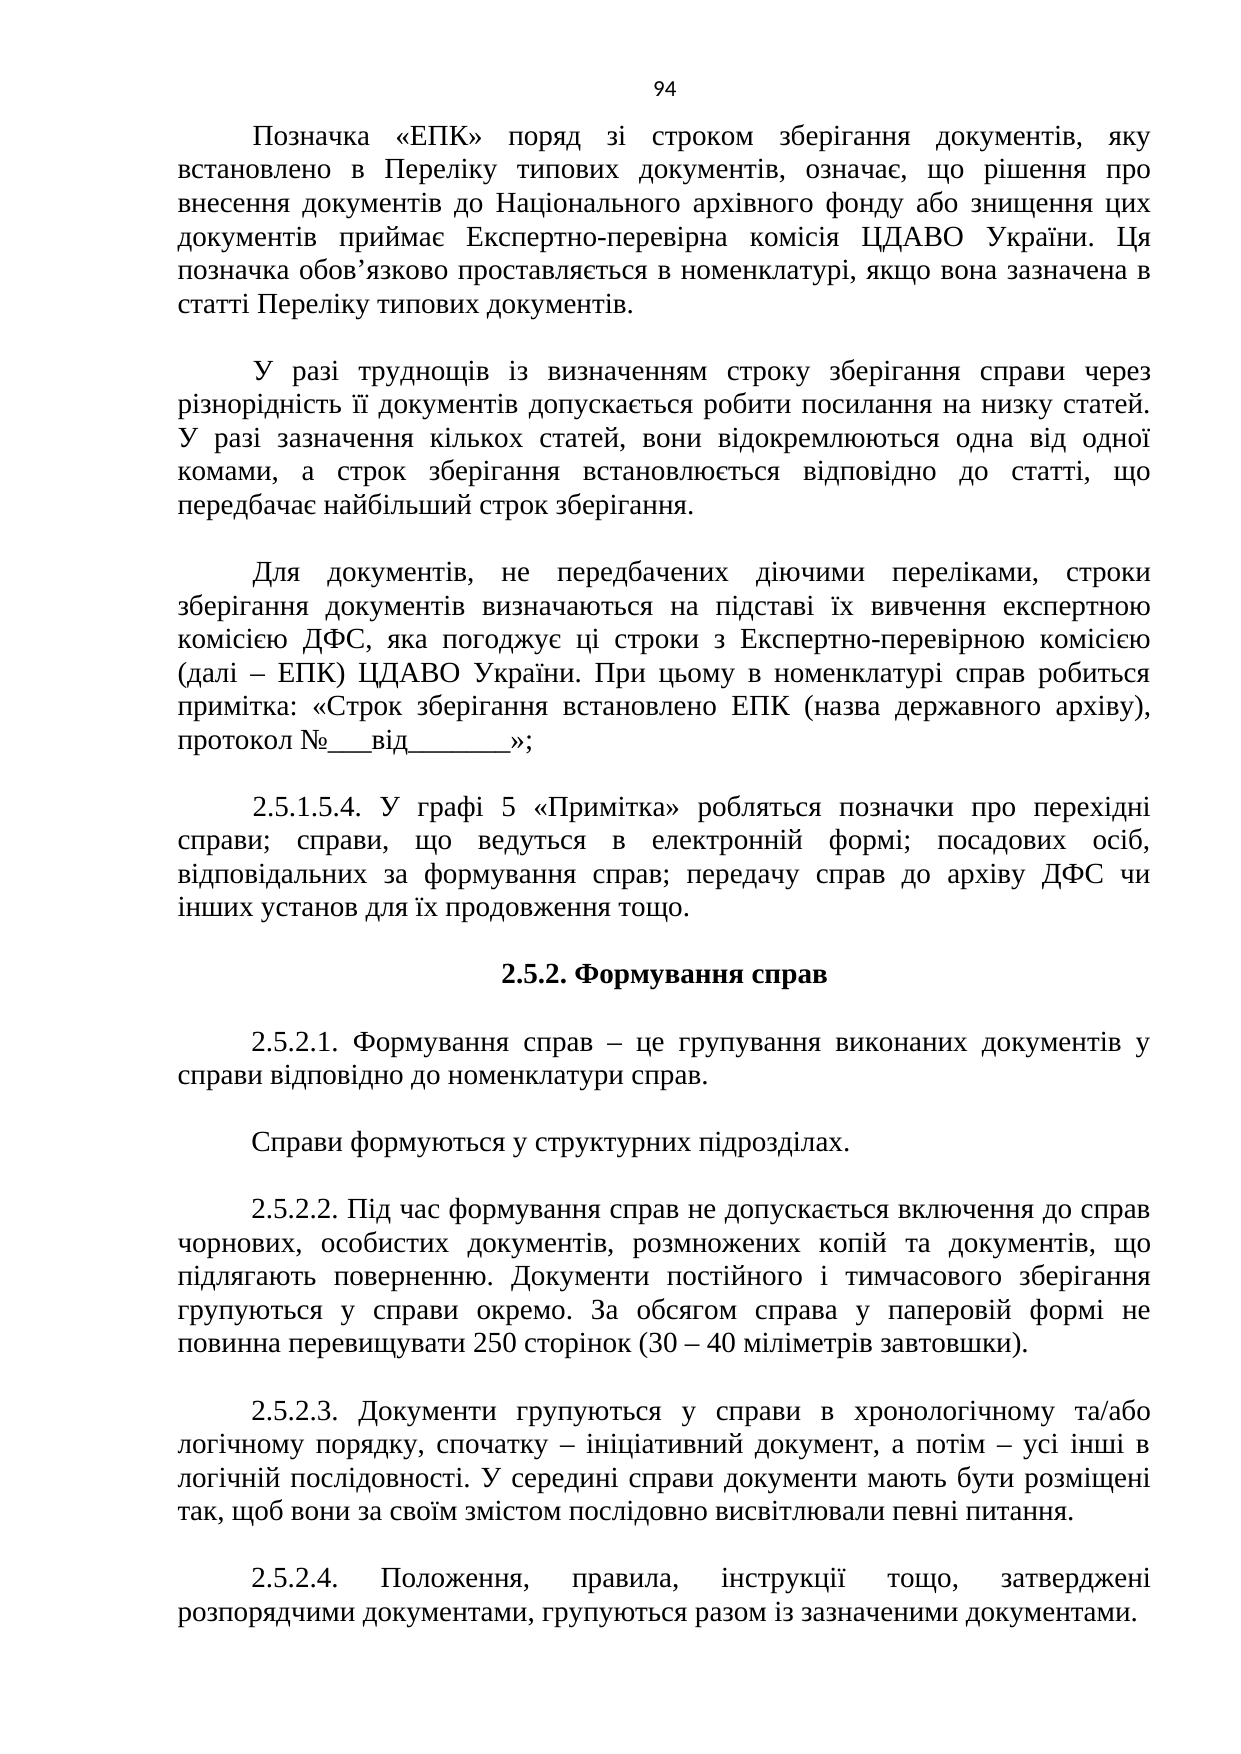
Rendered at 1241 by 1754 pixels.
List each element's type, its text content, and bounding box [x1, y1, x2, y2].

text Позначка «ЕПК» поряд зі строком зберігання документів, яку встановлено в Переліку типових документів, означає, що рішення про внесення документів до Національного архівного фонду або знищення цих документів приймає Експертно-перевірна комісія ЦДАВО України. Ця позначка обов’язково проставляється в номенклатурі, якщо вона зазначена в статті Переліку типових документів. [177, 118, 1152, 319]
text У разі труднощів із визначенням строку зберігання справи через різнорідність її документів допускається робити посилання на низку статей. У разі зазначення кількох статей, вони відокремлюються одна від одної комами, а строк зберігання встановлюється відповідно до статті, що передбачає найбільший строк зберігання. [177, 353, 1152, 521]
text 2.5.2.4. Положення, правила, інструкції тощо, затверджені розпорядчими документами, групуються разом із зазначеними документами. [177, 1560, 1152, 1627]
text 2.5.2.2. Під час формування справ не допускається включення до справ чорнових, особистих документів, розмножених копій та документів, що підлягають поверненню. Документи постійного і тимчасового зберігання групуються у справи окремо. За обсягом справа у паперовій формі не повинна перевищувати 250 сторінок (30 – 40 міліметрів завтовшки). [177, 1191, 1152, 1359]
text 2.5.1.5.4. У графі 5 «Примітка» робляться позначки про перехідні справи; справи, що ведуться в електронній формі; посадових осіб, відповідальних за формування справ; передачу справ до архіву ДФС чи інших установ для їх продовження тощо. [177, 789, 1152, 923]
text Справи формуються у структурних підрозділах. [177, 1124, 1152, 1158]
text 2.5.2.1. Формування справ – це групування виконаних документів у справи відповідно до номенклатури справ. [177, 1024, 1152, 1091]
text 2.5.2. Формування справ [177, 957, 1152, 990]
text Для документів, не передбачених діючими переліками, строки зберігання документів визначаються на підставі їх вивчення експертною комісією ДФС, яка погоджує ці строки з Експертно-перевірною комісією (далі – ЕПК) ЦДАВО України. При цьому в номенклатурі справ робиться примітка: «Строк зберігання встановлено ЕПК (назва державного архіву), протокол №___від_______»; [177, 554, 1152, 755]
text 2.5.2.3. Документи групуються у справи в хронологічному та/або логічному порядку, спочатку – ініціативний документ, а потім – усі інші в логічній послідовності. У середині справи документи мають бути розміщені так, щоб вони за своїм змістом послідовно висвітлювали певні питання. [177, 1393, 1152, 1527]
